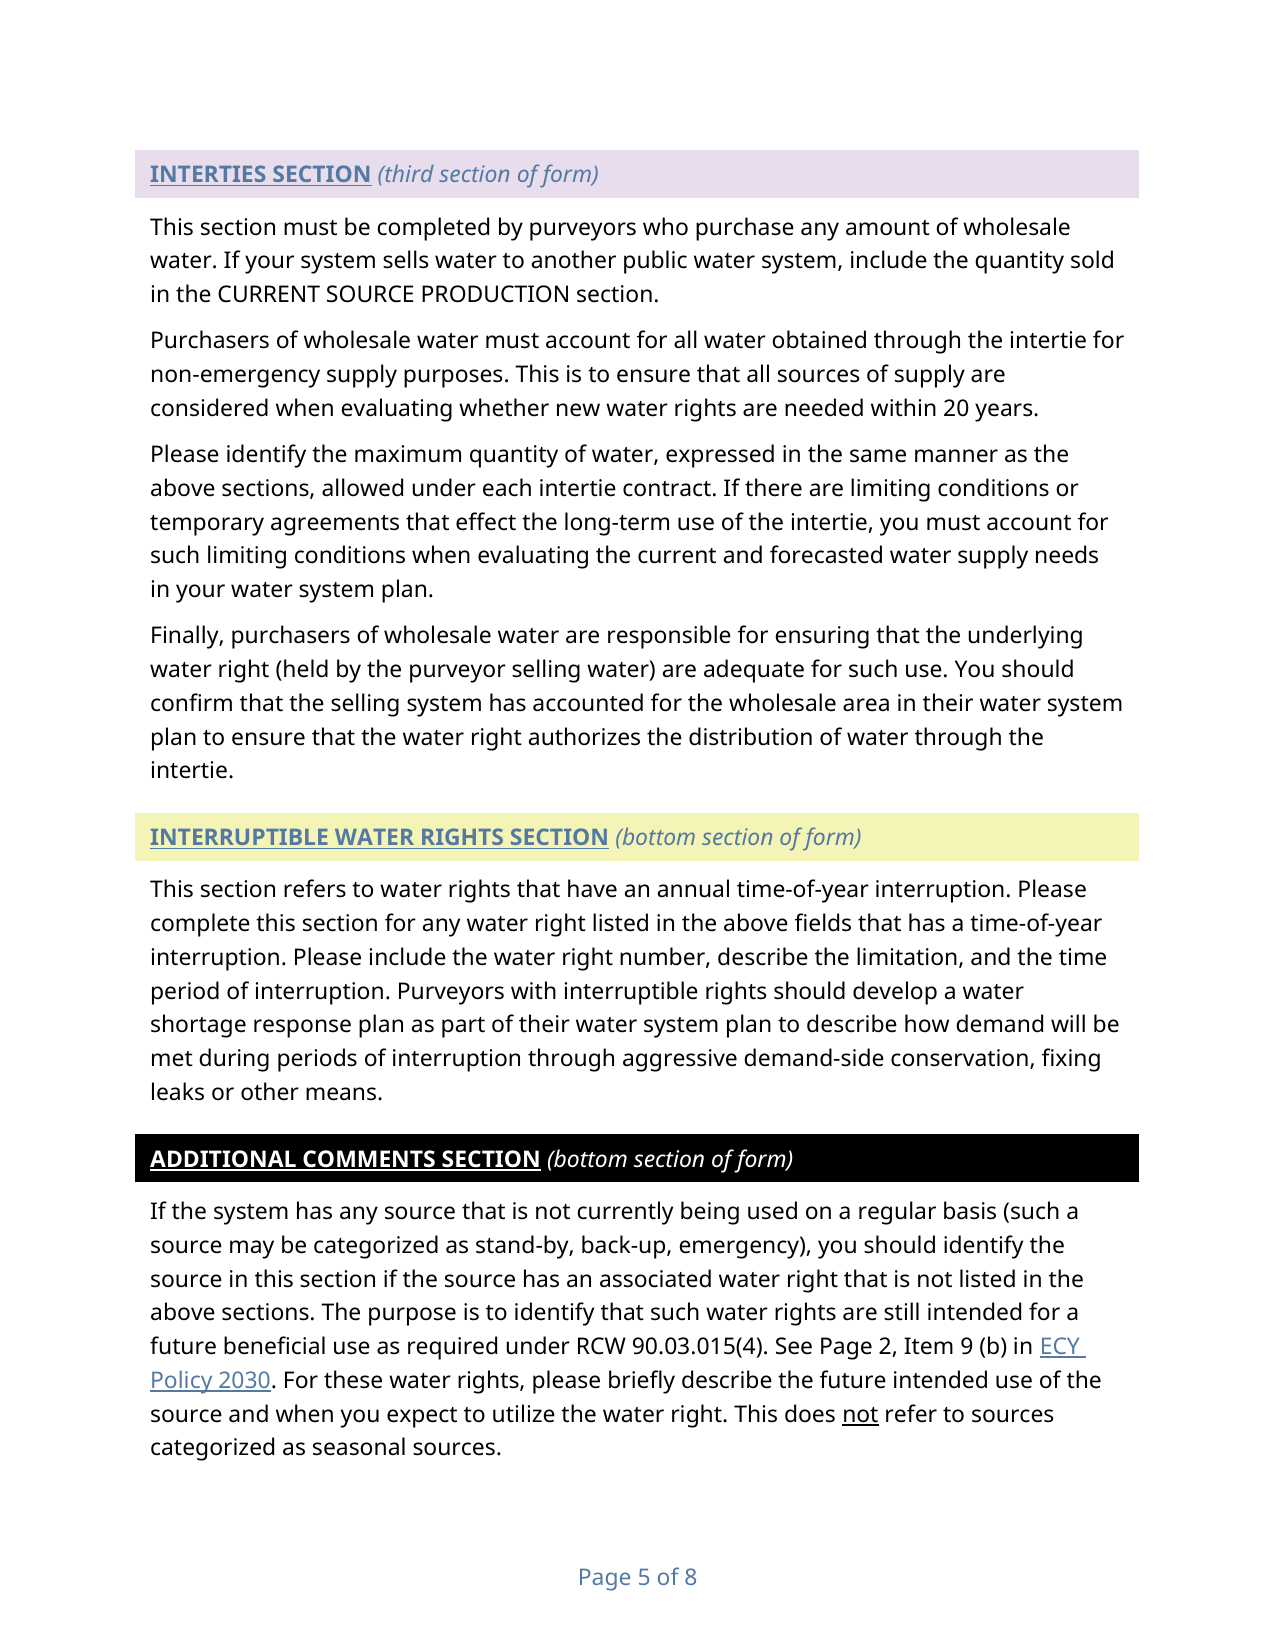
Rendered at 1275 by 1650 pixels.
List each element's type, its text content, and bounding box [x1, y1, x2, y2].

text Purchasers of wholesale water must account for all water obtained through the intertie for non-emergency supply purposes. This is to ensure that all sources of supply are considered when evaluating whether new water rights are needed within 20 years. [150, 324, 1125, 423]
text Finally, purchasers of wholesale water are responsible for ensuring that the underlying water right (held by the purveyor selling water) are adequate for such use. You should confirm that the selling system has accounted for the wholesale area in their water system plan to ensure that the water right authorizes the distribution of water through the intertie. [150, 619, 1125, 785]
text If the system has any source that is not currently being used on a regular basis (such a source may be categorized as stand-by, back-up, emergency), you should identify the source in this section if the source has an associated water right that is not listed in the above sections. The purpose is to identify that such water rights are still intended for a future beneficial use as required under RCW 90.03.015(4). See Page 2, Item 9 (b) in ECY Policy 2030. For these water rights, please briefly describe the future intended use of the source and when you expect to utilize the water right. This does not refer to sources categorized as seasonal sources. [150, 1195, 1125, 1462]
text Please identify the maximum quantity of water, expressed in the same manner as the above sections, allowed under each intertie contract. If there are limiting conditions or temporary agreements that effect the long-term use of the intertie, you must account for such limiting conditions when evaluating the current and forecasted water supply needs in your water system plan. [150, 438, 1125, 604]
text This section refers to water rights that have an annual time-of-year interruption. Please complete this section for any water right listed in the above fields that has a time-of-year interruption. Please include the water right number, describe the limitation, and the time period of interruption. Purveyors with interruptible rights should develop a water shortage response plan as part of their water system plan to describe how demand will be met during periods of interruption through aggressive demand-side conservation, fixing leaks or other means. [150, 873, 1125, 1107]
subtitle ADDITIONAL COMMENTS SECTION (bottom section of form) [142, 1141, 1133, 1176]
text This section must be completed by purveyors who purchase any amount of wholesale water. If your system sells water to another public water system, include the quantity sold in the CURRENT SOURCE PRODUCTION section. [150, 210, 1125, 309]
subtitle INTERRUPTIBLE WATER RIGHTS SECTION (bottom section of form) [142, 819, 1133, 854]
subtitle INTERTIES SECTION (third section of form) [142, 156, 1133, 192]
